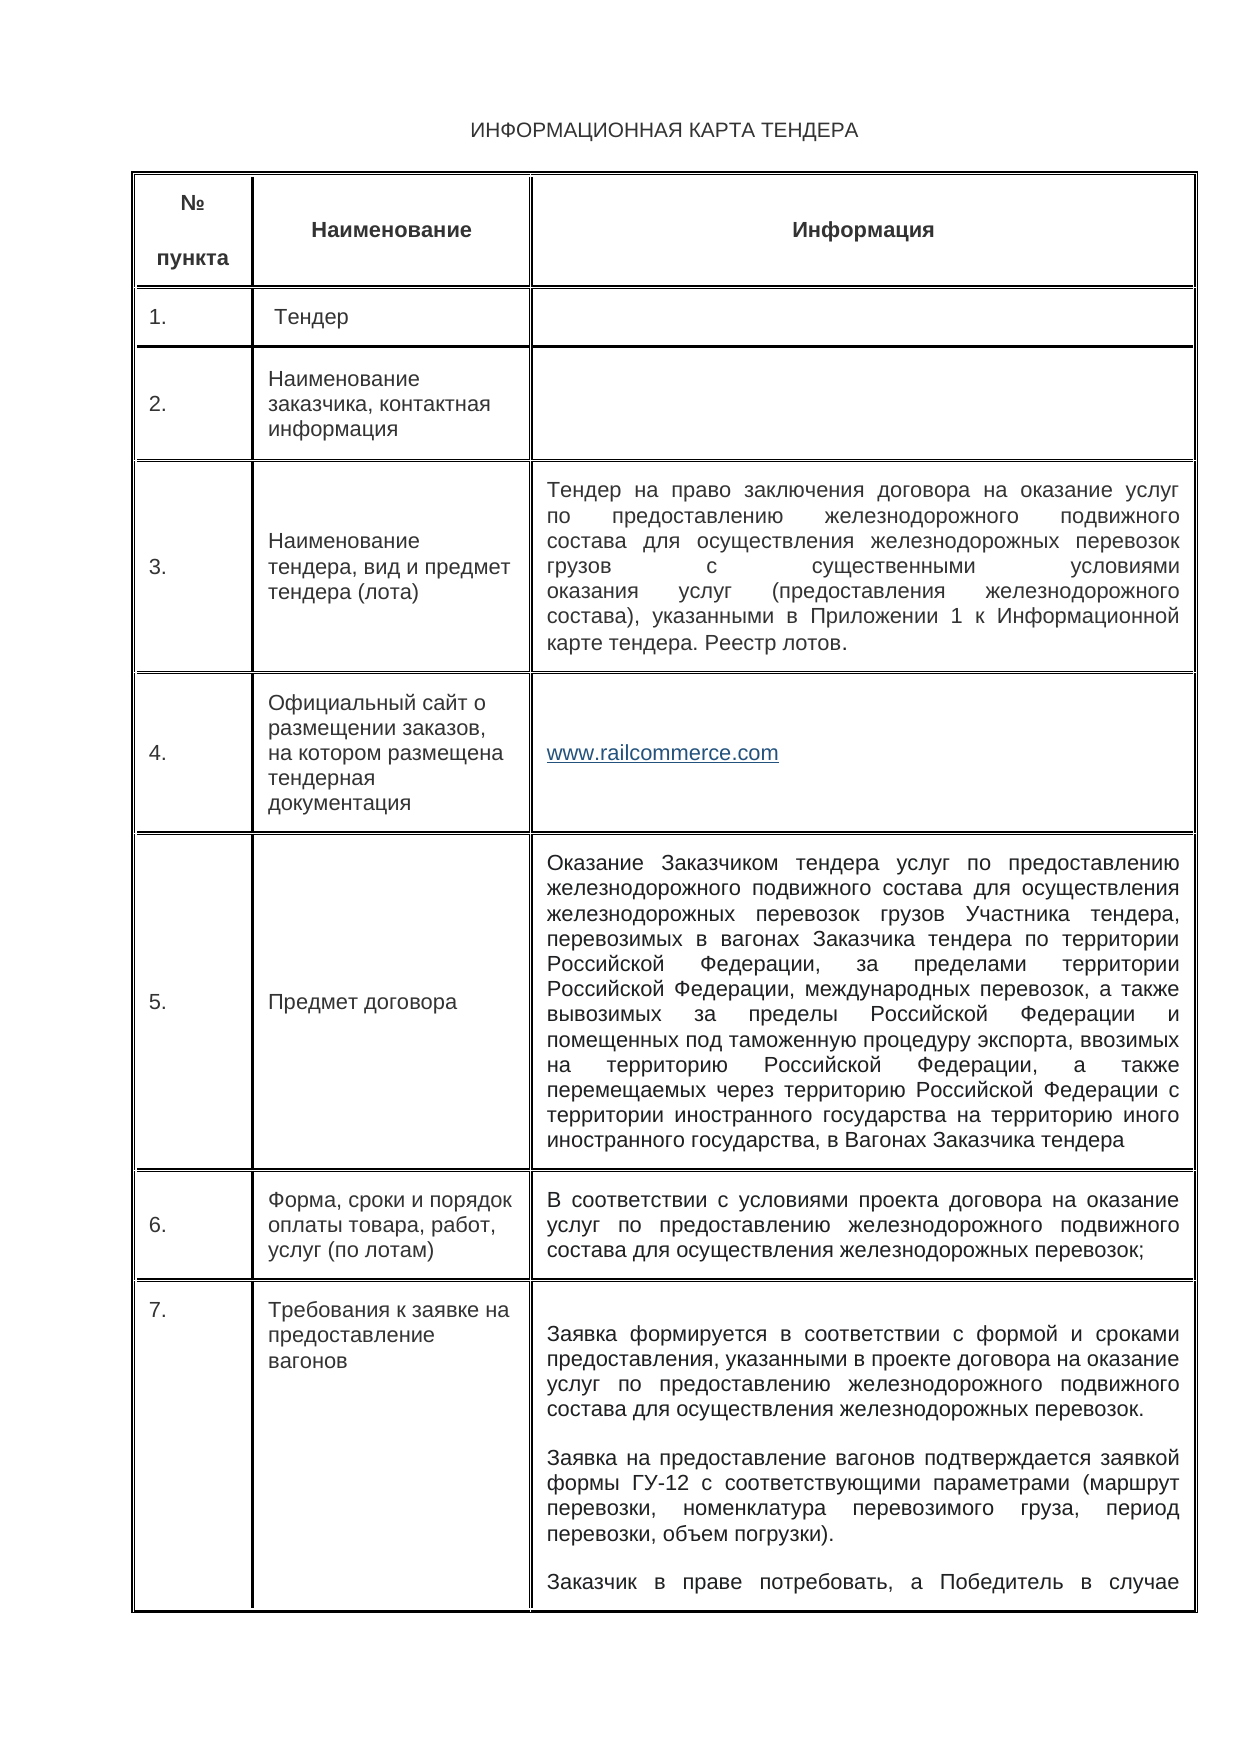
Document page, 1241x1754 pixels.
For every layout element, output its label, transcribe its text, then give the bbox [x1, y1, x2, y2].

table_cell 2. [135, 345, 251, 458]
table_cell В соответствии с условиями проекта договора на оказание услуг по предоставлению железнодорожного подвижного состава для осуществления железнодорожных перевозок; [533, 1168, 1195, 1278]
table_cell 7. [135, 1278, 252, 1610]
table_cell [533, 285, 1195, 345]
table_cell Оказание Заказчиком тендера услуг по предоставлению железнодорожного подвижного состава для осуществления железнодорожных перевозок грузов Участника тендера, перевозимых в вагонах Заказчика тендера по территории Российской Федерации, за пределами территории Российской Федерации, международных перевозок, а также вывозимых за пределы Российской Федерации и помещенных под таможенную процедуру экспорта, ввозимых на территорию Российской Федерации, а также перемещаемых через территорию Российской Федерации с территории иностранного государства на территорию иного иностранного государства, в Вагонах Заказчика тендера [533, 831, 1195, 1168]
table_cell 1. [135, 285, 251, 345]
table_cell 3. [135, 459, 251, 671]
table_header Информация [531, 175, 1194, 285]
table_cell 5. [135, 831, 251, 1168]
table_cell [531, 1278, 1195, 1610]
table_cell Наименование тендера, вид и предмет тендера (лота) [254, 462, 529, 671]
table_cell Официальный сайт о размещении заказов, на котором размещена тендерная документация [254, 674, 529, 831]
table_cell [252, 1278, 531, 1610]
table_header № пункта [135, 175, 252, 285]
table_cell [533, 345, 1194, 458]
table_header Наименование [252, 173, 531, 285]
table_cell 6. [135, 1168, 251, 1278]
table_cell Тендер на право заключения договора на оказание услуг по предоставлению железнодорожного подвижного состава для осуществления железнодорожных перевозок грузов с существенными условиями оказания услуг (предоставления железнодорожного состава), указанными в Приложении 1 к Информационной карте тендера. Реестр лотов. [533, 459, 1195, 671]
table_cell Форма, сроки и порядок оплаты товара, работ, услуг (по лотам) [254, 1172, 529, 1278]
table_cell Тендер [254, 289, 529, 345]
text ИНФОРМАЦИОННАЯ КАРТА ТЕНДЕРА [177, 118, 1152, 142]
table_cell Предмет договора [254, 835, 529, 1168]
table_cell www.railcommerce.com [531, 671, 1196, 831]
table_cell Наименование заказчика, контактная информация [254, 348, 529, 458]
table_cell 4. [133, 671, 252, 831]
